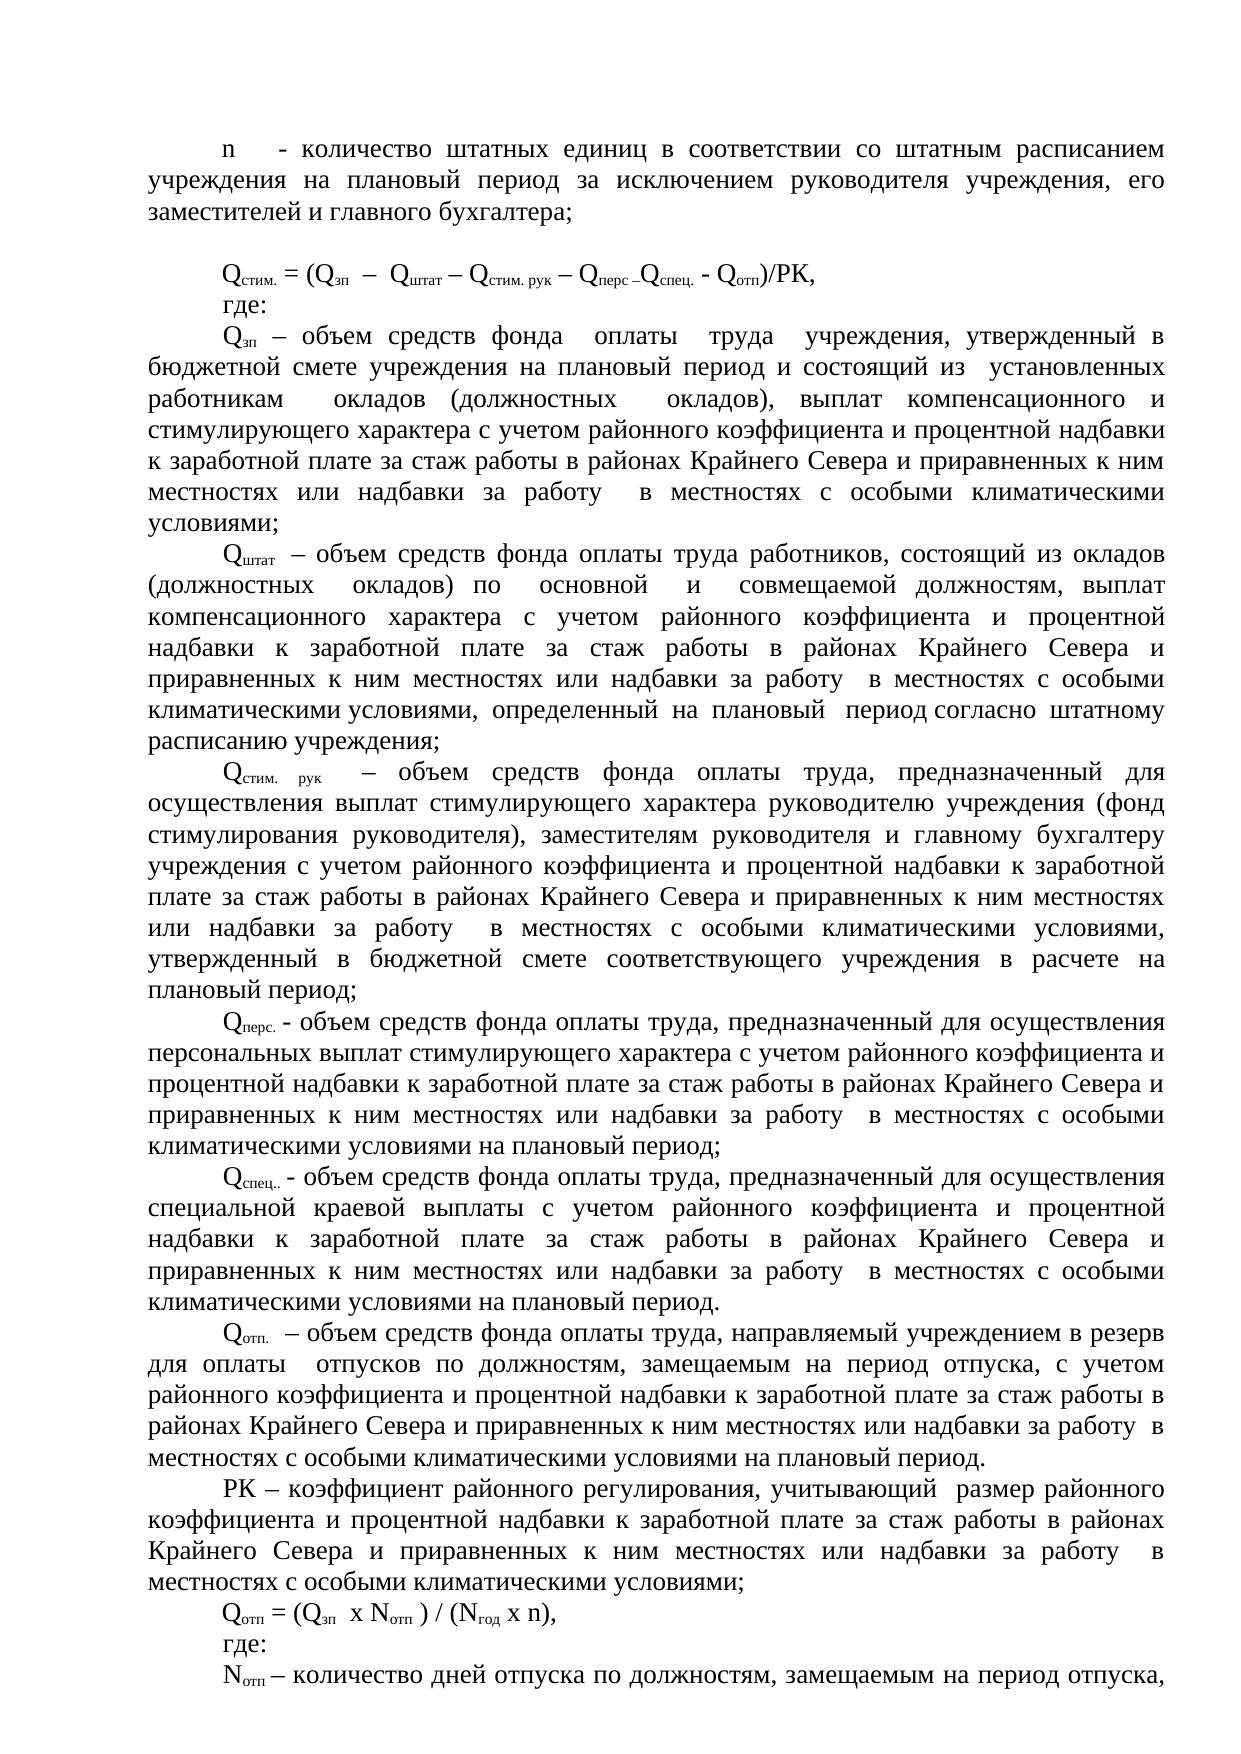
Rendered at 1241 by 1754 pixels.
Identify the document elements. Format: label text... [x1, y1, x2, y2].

text Qперс. - объем средств фонда оплаты труда, предназначенный для осуществления персональных выплат стимулирующего характера с учетом районного коэффициента и процентной надбавки к заработной плате за стаж работы в районах Крайнего Севера и приравненных к ним местностях или надбавки за работу в местностях с особыми климатическими условиями на плановый период; [148, 1004, 1166, 1160]
text где: [148, 1627, 1166, 1659]
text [148, 1659, 1166, 1690]
text Qстим. рук – объем средств фонда оплаты труда, предназначенный для осуществления выплат стимулирующего характера руководителю учреждения (фонд стимулирования руководителя), заместителям руководителя и главному бухгалтеру учреждения с учетом районного коэффициента и процентной надбавки к заработной плате за стаж работы в районах Крайнего Севера и приравненных к ним местностях или надбавки за работу в местностях с особыми климатическими условиями, утвержденный в бюджетной смете соответствующего учреждения в расчете на плановый период; [148, 755, 1166, 1004]
text Qотп = (Qзп х Nотп ) / (Nгод х n), [148, 1596, 1166, 1627]
text Qотп. – объем средств фонда оплаты труда, направляемый учреждением в резерв для оплаты отпусков по должностям, замещаемым на период отпуска, с учетом районного коэффициента и процентной надбавки к заработной плате за стаж работы в районах Крайнего Севера и приравненных к ним местностях или надбавки за работу в местностях с особыми климатическими условиями на плановый период. [148, 1316, 1166, 1472]
text Qштат – объем средств фонда оплаты труда работников, состоящий из окладов (должностных окладов) по основной и совмещаемой должностям, выплат компенсационного характера с учетом районного коэффициента и процентной надбавки к заработной плате за стаж работы в районах Крайнего Севера и приравненных к ним местностях или надбавки за работу в местностях с особыми климатическими условиями, определенный на плановый период согласно штатному расписанию учреждения; [148, 537, 1166, 755]
text n - количество штатных единиц в соответствии со штатным расписанием учреждения на плановый период за исключением руководителя учреждения, его заместителей и главного бухгалтера; [148, 132, 1166, 226]
text РК – коэффициент районного регулирования, учитывающий размер районного коэффициента и процентной надбавки к заработной плате за стаж работы в районах Крайнего Севера и приравненных к ним местностях или надбавки за работу в местностях с особыми климатическими условиями; [148, 1472, 1166, 1596]
text Qзп – объем средств фонда оплаты труда учреждения, утвержденный в бюджетной смете учреждения на плановый период и состоящий из установленных работникам окладов (должностных окладов), выплат компенсационного и стимулирующего характера с учетом районного коэффициента и процентной надбавки к заработной плате за стаж работы в районах Крайнего Севера и приравненных к ним местностях или надбавки за работу в местностях с особыми климатическими условиями; [148, 319, 1166, 537]
text Qспец.. - объем средств фонда оплаты труда, предназначенный для осуществления специальной краевой выплаты с учетом районного коэффициента и процентной надбавки к заработной плате за стаж работы в районах Крайнего Севера и приравненных к ним местностях или надбавки за работу в местностях с особыми климатическими условиями на плановый период. [148, 1160, 1166, 1316]
text где: [148, 288, 1166, 319]
text Qстим. = (Qзп – Qштат – Qстим. рук – Qперс –Qспец. - Qотп)/РК, [148, 257, 1166, 288]
